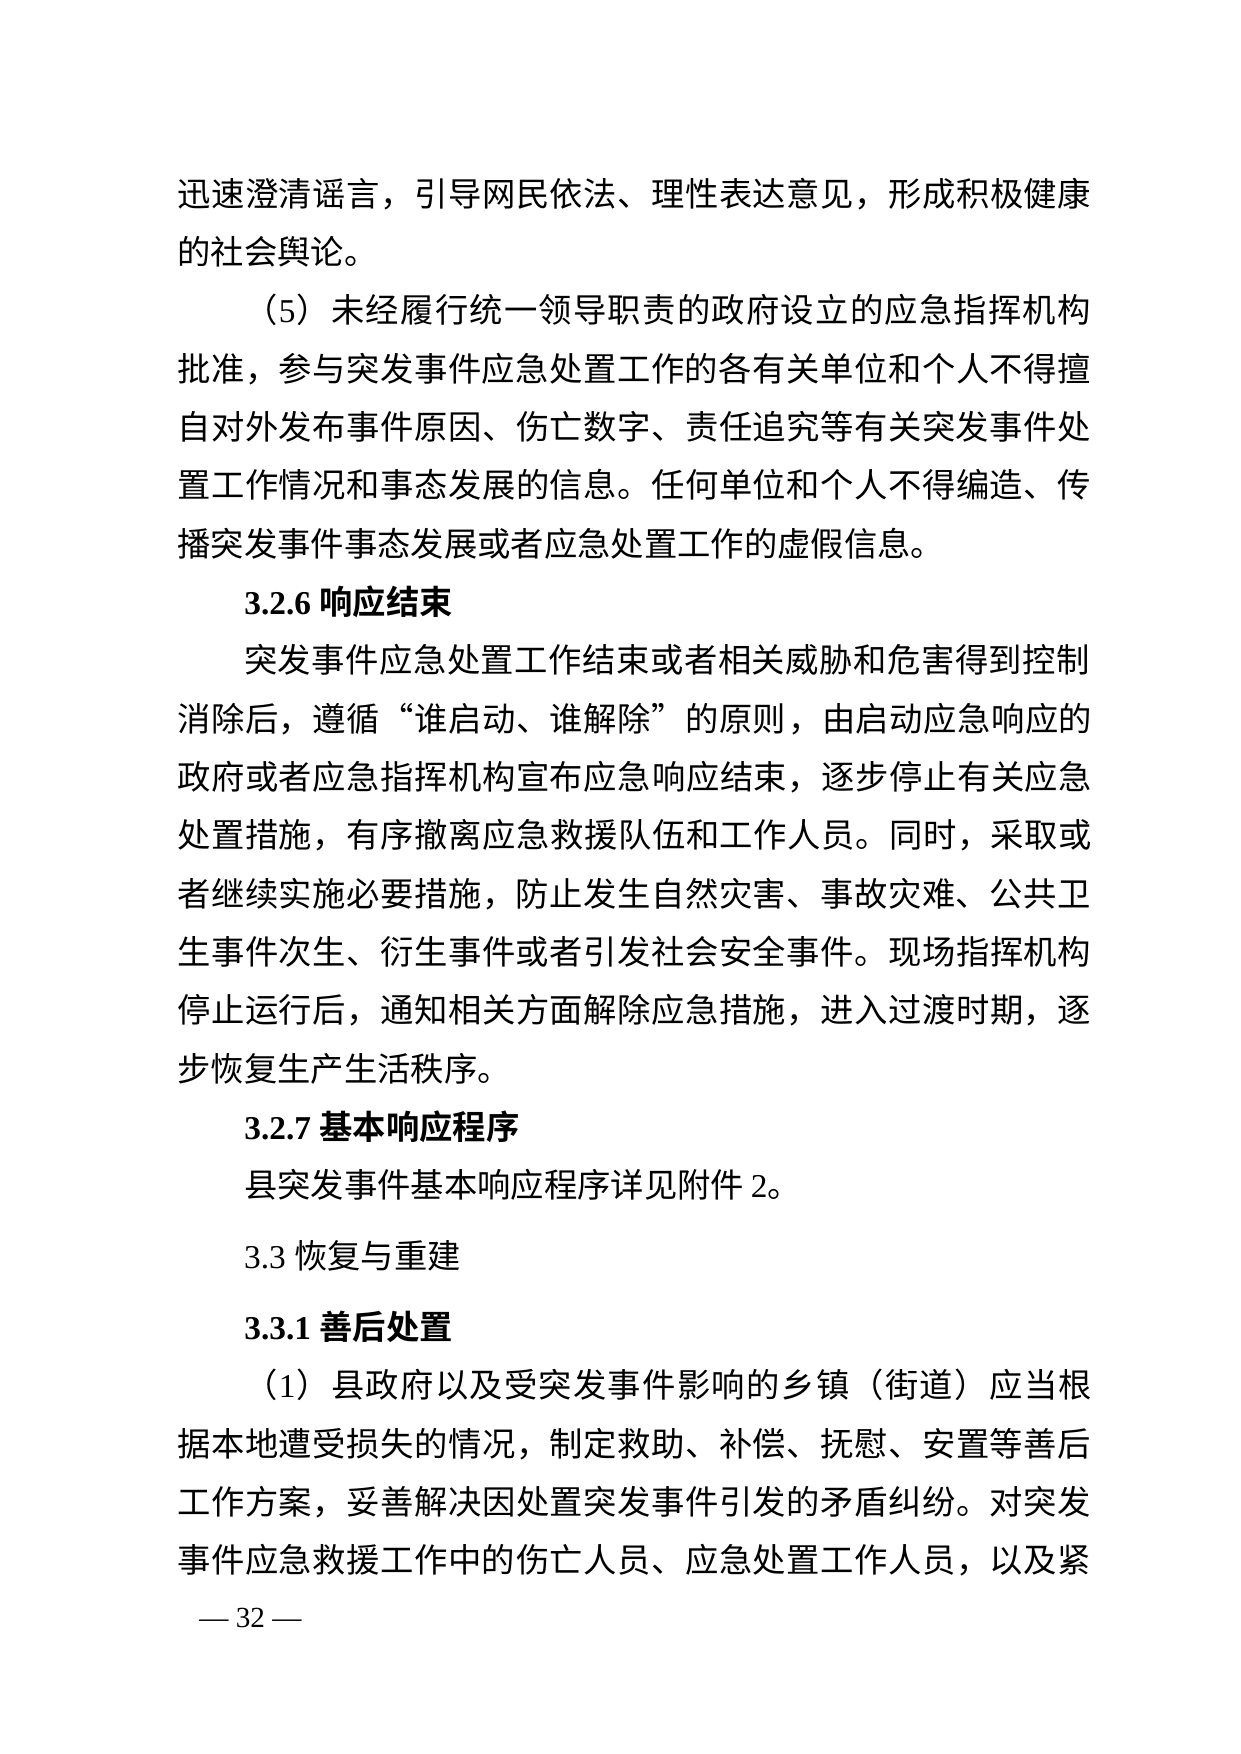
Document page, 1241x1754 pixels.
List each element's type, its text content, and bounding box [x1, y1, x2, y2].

list 3.2.6 响应结束 [177, 568, 1093, 626]
list 县突发事件基本响应程序详见附件2。 [177, 1151, 1093, 1209]
list 3.3.1 善后处置 [177, 1293, 1093, 1351]
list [177, 159, 1093, 276]
list （5）未经履行统一领导职责的政府设立的应急指挥机构批准，参与突发事件应急处置工作的各有关单位和个人不得擅自对外发布事件原因、伤亡数字、责任追究等有关突发事件处置工作情况和事态发展的信息。任何单位和个人不得编造、传播突发事件事态发展或者应急处置工作的虚假信息。 [177, 276, 1093, 568]
list 突发事件应急处置工作结束或者相关威胁和危害得到控制、消除后，遵循“谁启动、谁解除”的原则，由启动应急响应的政府或者应急指挥机构宣布应急响应结束，逐步停止有关应急处置措施，有序撤离应急救援队伍和工作人员。同时，采取或者继续实施必要措施，防止发生自然灾害、事故灾难、公共卫生事件次生、衍生事件或者引发社会安全事件。现场指挥机构停止运行后，通知相关方面解除应急措施，进入过渡时期，逐步恢复生产生活秩序。 [177, 626, 1093, 1093]
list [177, 1351, 1093, 1584]
list 3.2.7 基本响应程序 [177, 1093, 1093, 1151]
subtitle 3.3 恢复与重建 [177, 1222, 1093, 1280]
